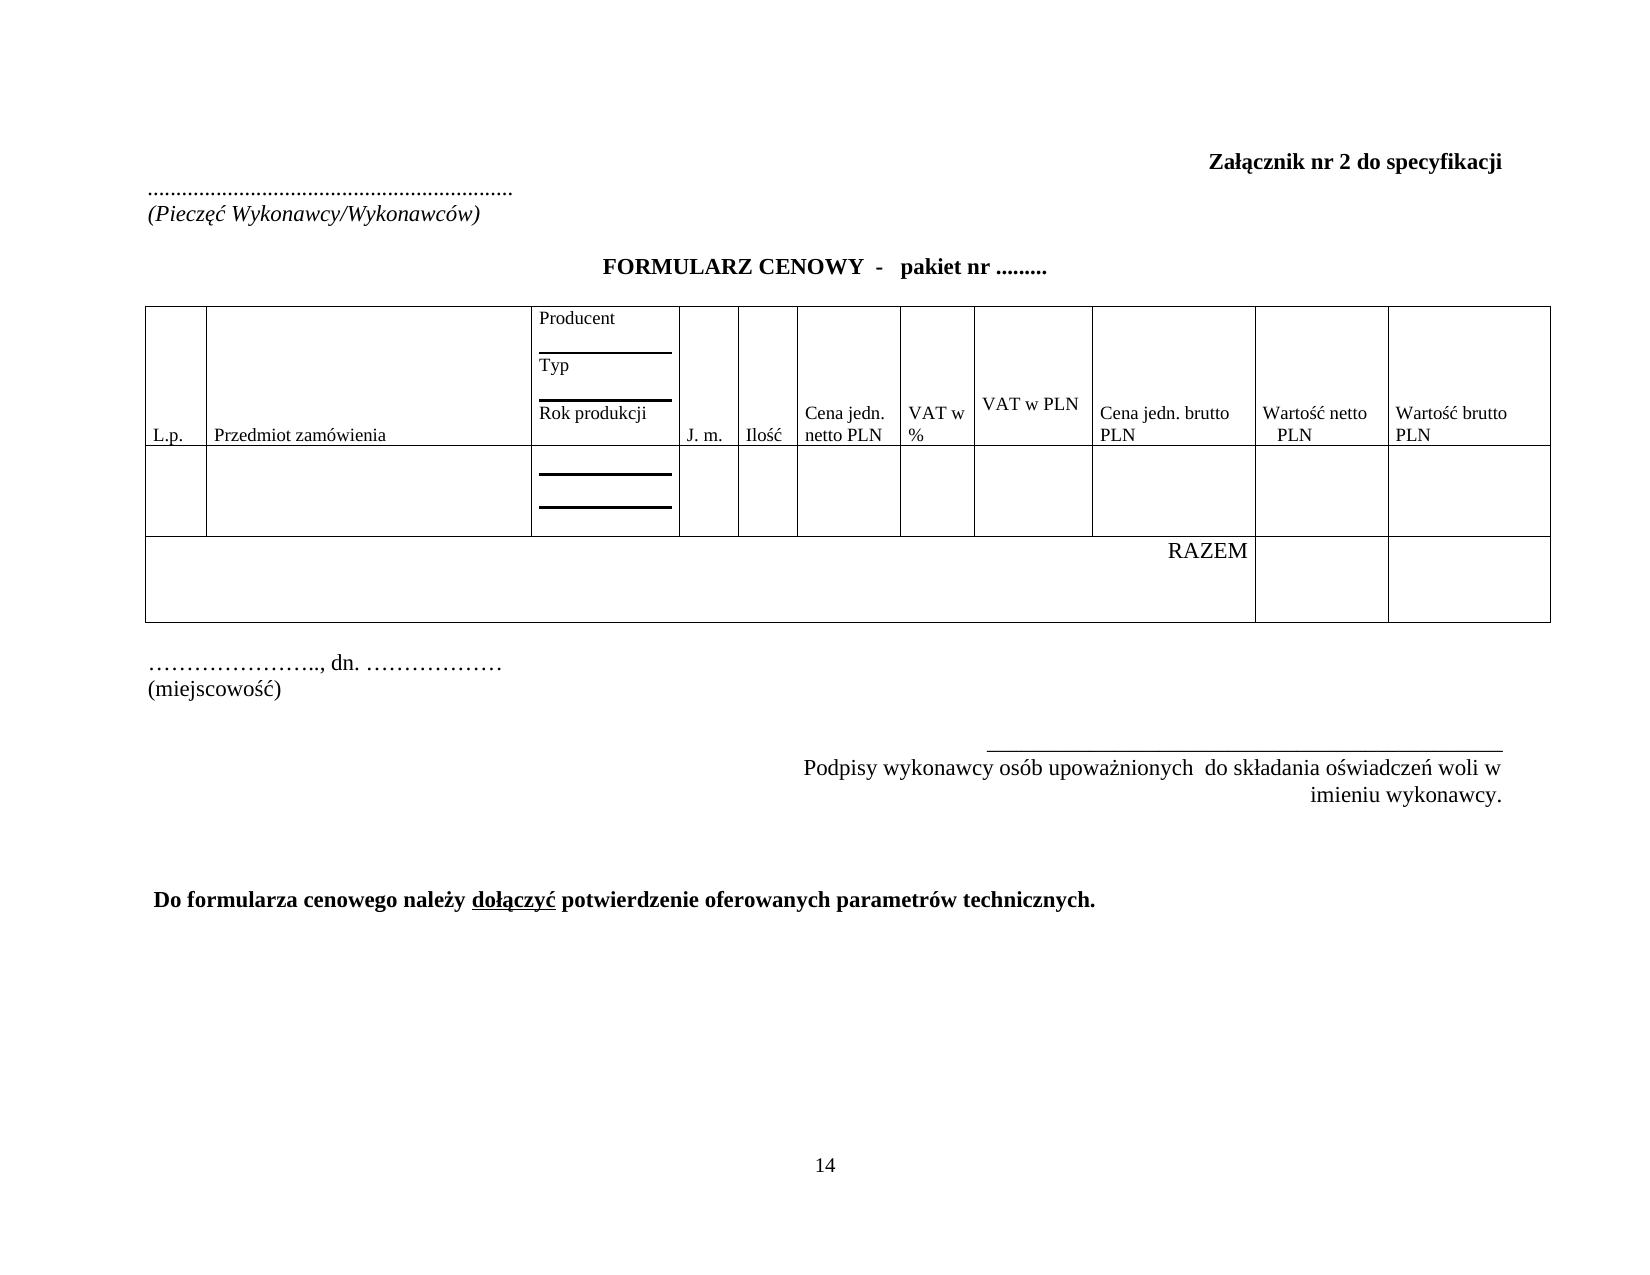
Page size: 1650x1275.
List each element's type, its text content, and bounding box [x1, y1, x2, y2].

title Do formularza cenowego należy dołączyć potwierdzenie oferowanych parametrów technicznych. [148, 886, 1502, 912]
table_cell [532, 446, 679, 536]
table_header Cena jedn. brutto PLN [1093, 307, 1255, 445]
table_header Wartość netto PLN [1256, 307, 1388, 445]
table_cell [1389, 537, 1550, 622]
table_cell [207, 446, 531, 536]
table_cell [1389, 446, 1550, 536]
text Załącznik nr 2 do specyfikacji [148, 148, 1502, 174]
text (Pieczęć Wykonawcy/Wykonawców) [148, 200, 1502, 227]
table_cell [680, 446, 738, 536]
text FORMULARZ CENOWY - pakiet nr ......... [148, 253, 1502, 279]
table_header Ilość [739, 307, 797, 445]
text ................................................................ [148, 174, 1502, 200]
table_cell [901, 446, 974, 536]
table_cell RAZEM [146, 537, 1255, 622]
table_header Wartość brutto PLN [1389, 307, 1550, 445]
text ………………….., dn. ……………… [148, 649, 1502, 675]
text _____________________________________________ [620, 728, 1502, 754]
text (miejscowość) [148, 675, 1502, 702]
table_header Producent Typ Rok produkcji [532, 307, 679, 445]
table_cell [1256, 446, 1388, 536]
table_header J. m. [680, 307, 738, 445]
table_header VAT w PLN [975, 307, 1092, 445]
table_header L.p. [146, 307, 206, 445]
title Podpisy wykonawcy osób upoważnionych do składania oświadczeń woli w imieniu wykonawcy. [369, 754, 1502, 807]
table_cell [146, 446, 206, 536]
table_cell [739, 446, 797, 536]
table_header Cena jedn. netto PLN [798, 307, 900, 445]
table_header Przedmiot zamówienia [207, 307, 531, 445]
table_header VAT w % [901, 307, 974, 445]
table_cell [975, 446, 1092, 536]
table_cell [1256, 537, 1388, 622]
table_cell [798, 446, 900, 536]
table_cell [1093, 446, 1255, 536]
